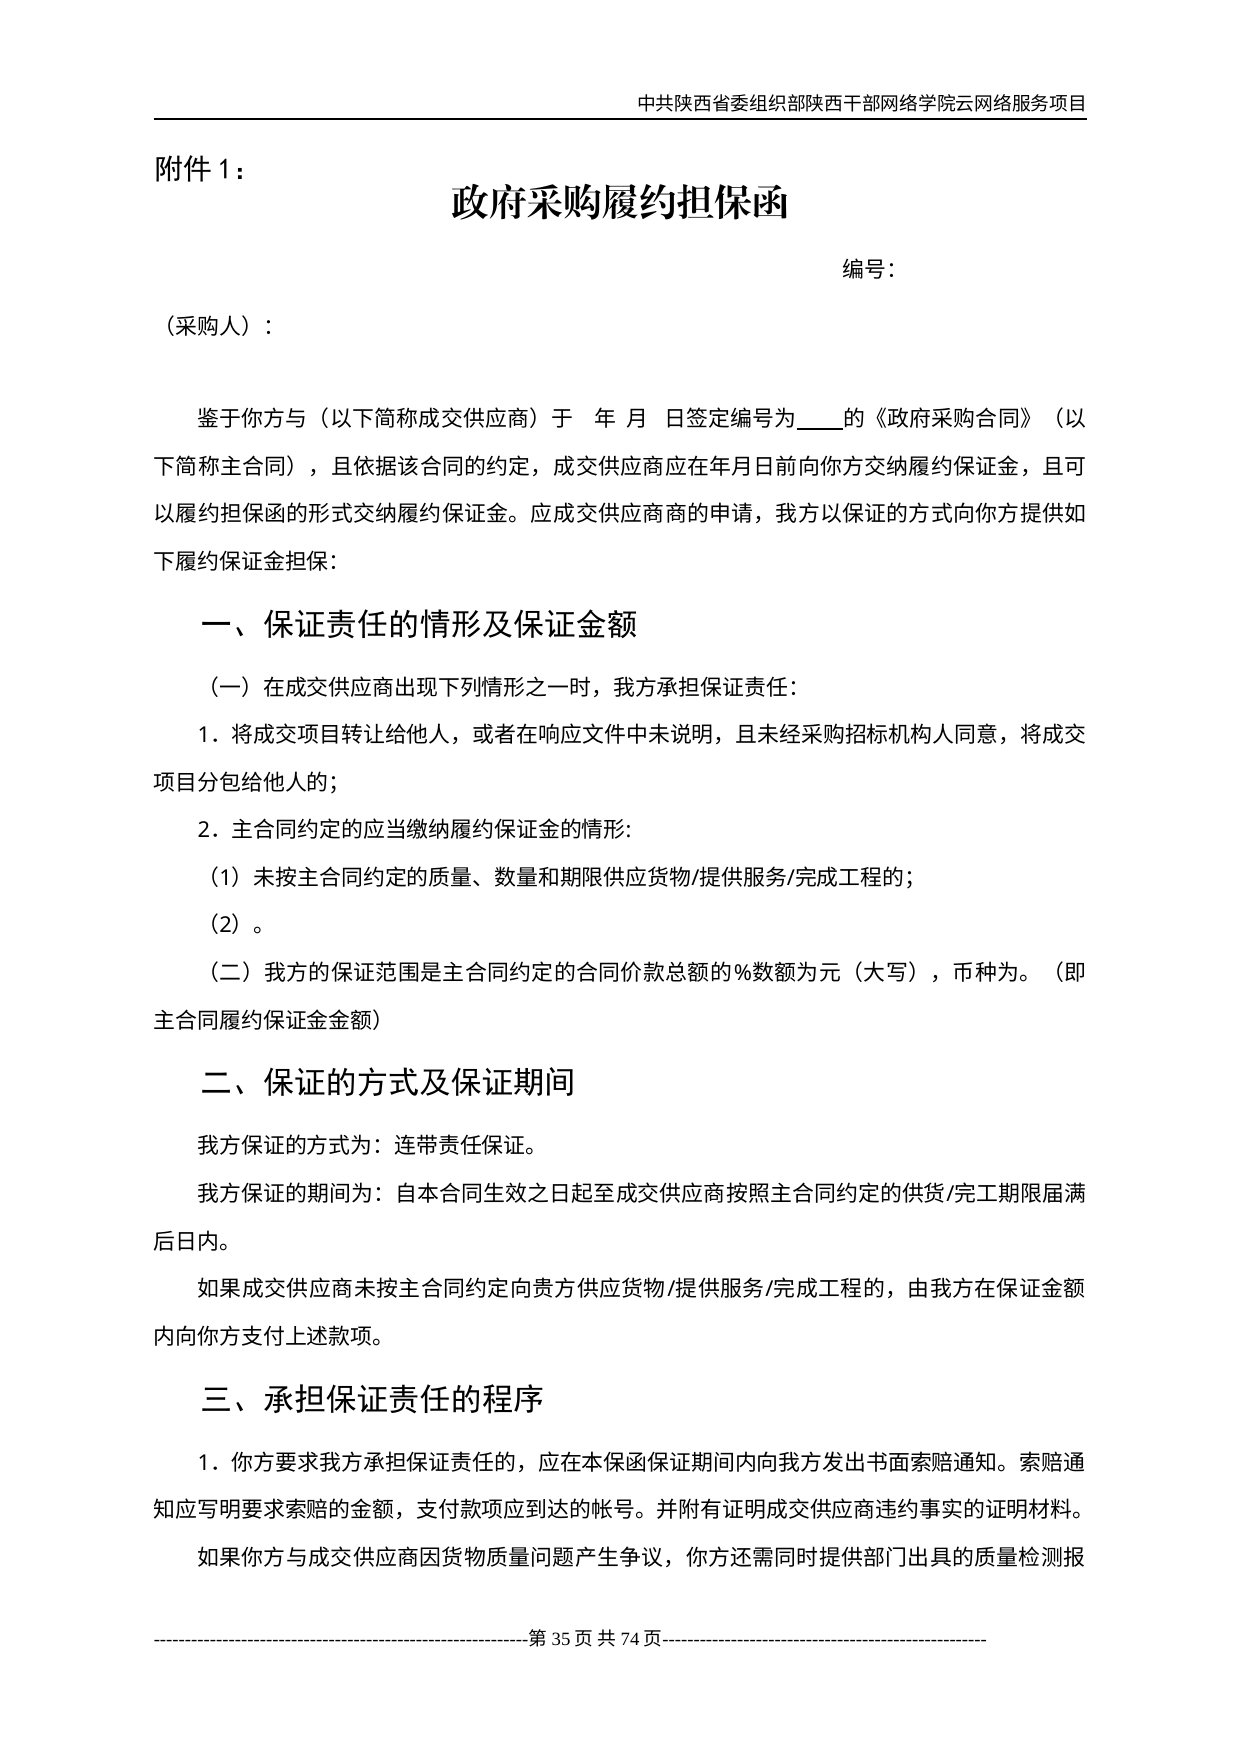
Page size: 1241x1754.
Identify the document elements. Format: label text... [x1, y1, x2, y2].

text 1．你方要求我方承担保证责任的，应在本保函保证期间内向我方发出书面索赔通知。索赔通知应写明要求索赔的金额，支付款项应到达的帐号。并附有证明成交供应商违约事实的证明材料。 [153, 1445, 1087, 1524]
text 如果成交供应商未按主合同约定向贵方供应货物/提供服务/完成工程的，由我方在保证金额内向你方支付上述款项。 [153, 1271, 1087, 1350]
text （2）。 [153, 907, 1087, 939]
text 政府采购履约担保函 [153, 183, 1087, 227]
text 我方保证的方式为：连带责任保证。 [153, 1128, 1087, 1160]
text （二）我方的保证范围是主合同约定的合同价款总额的%数额为元（大写），币种为。（即主合同履约保证金金额） [153, 955, 1087, 1034]
text 我方保证的期间为：自本合同生效之日起至成交供应商按照主合同约定的供货/完工期限届满后日内。 [153, 1176, 1087, 1255]
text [153, 1540, 1087, 1571]
text （采购人）： [153, 309, 1087, 341]
text 2．主合同约定的应当缴纳履约保证金的情形: [153, 812, 1087, 844]
text 一、保证责任的情形及保证金额 [153, 604, 1087, 639]
text 1．将成交项目转让给他人，或者在响应文件中未说明，且未经采购招标机构人同意，将成交项目分包给他人的； [153, 717, 1087, 796]
text 编号： [153, 252, 1087, 284]
text 附件1： [153, 150, 1087, 183]
text 二、保证的方式及保证期间 [153, 1063, 1087, 1098]
text 三、承担保证责任的程序 [153, 1379, 1087, 1414]
text （一）在成交供应商出现下列情形之一时，我方承担保证责任： [153, 669, 1087, 701]
text （1）未按主合同约定的质量、数量和期限供应货物/提供服务/完成工程的； [153, 860, 1087, 892]
text 鉴于你方与（以下简称成交供应商）于 年 月 日签定编号为 的《政府采购合同》（以下简称主合同），且依据该合同的约定，成交供应商应在年月日前向你方交纳履约保证金，且可以履约担保函的形式交纳履约保证金。应成交供应商商的申请，我方以保证的方式向你方提供如下履约保证金担保： [153, 401, 1087, 575]
